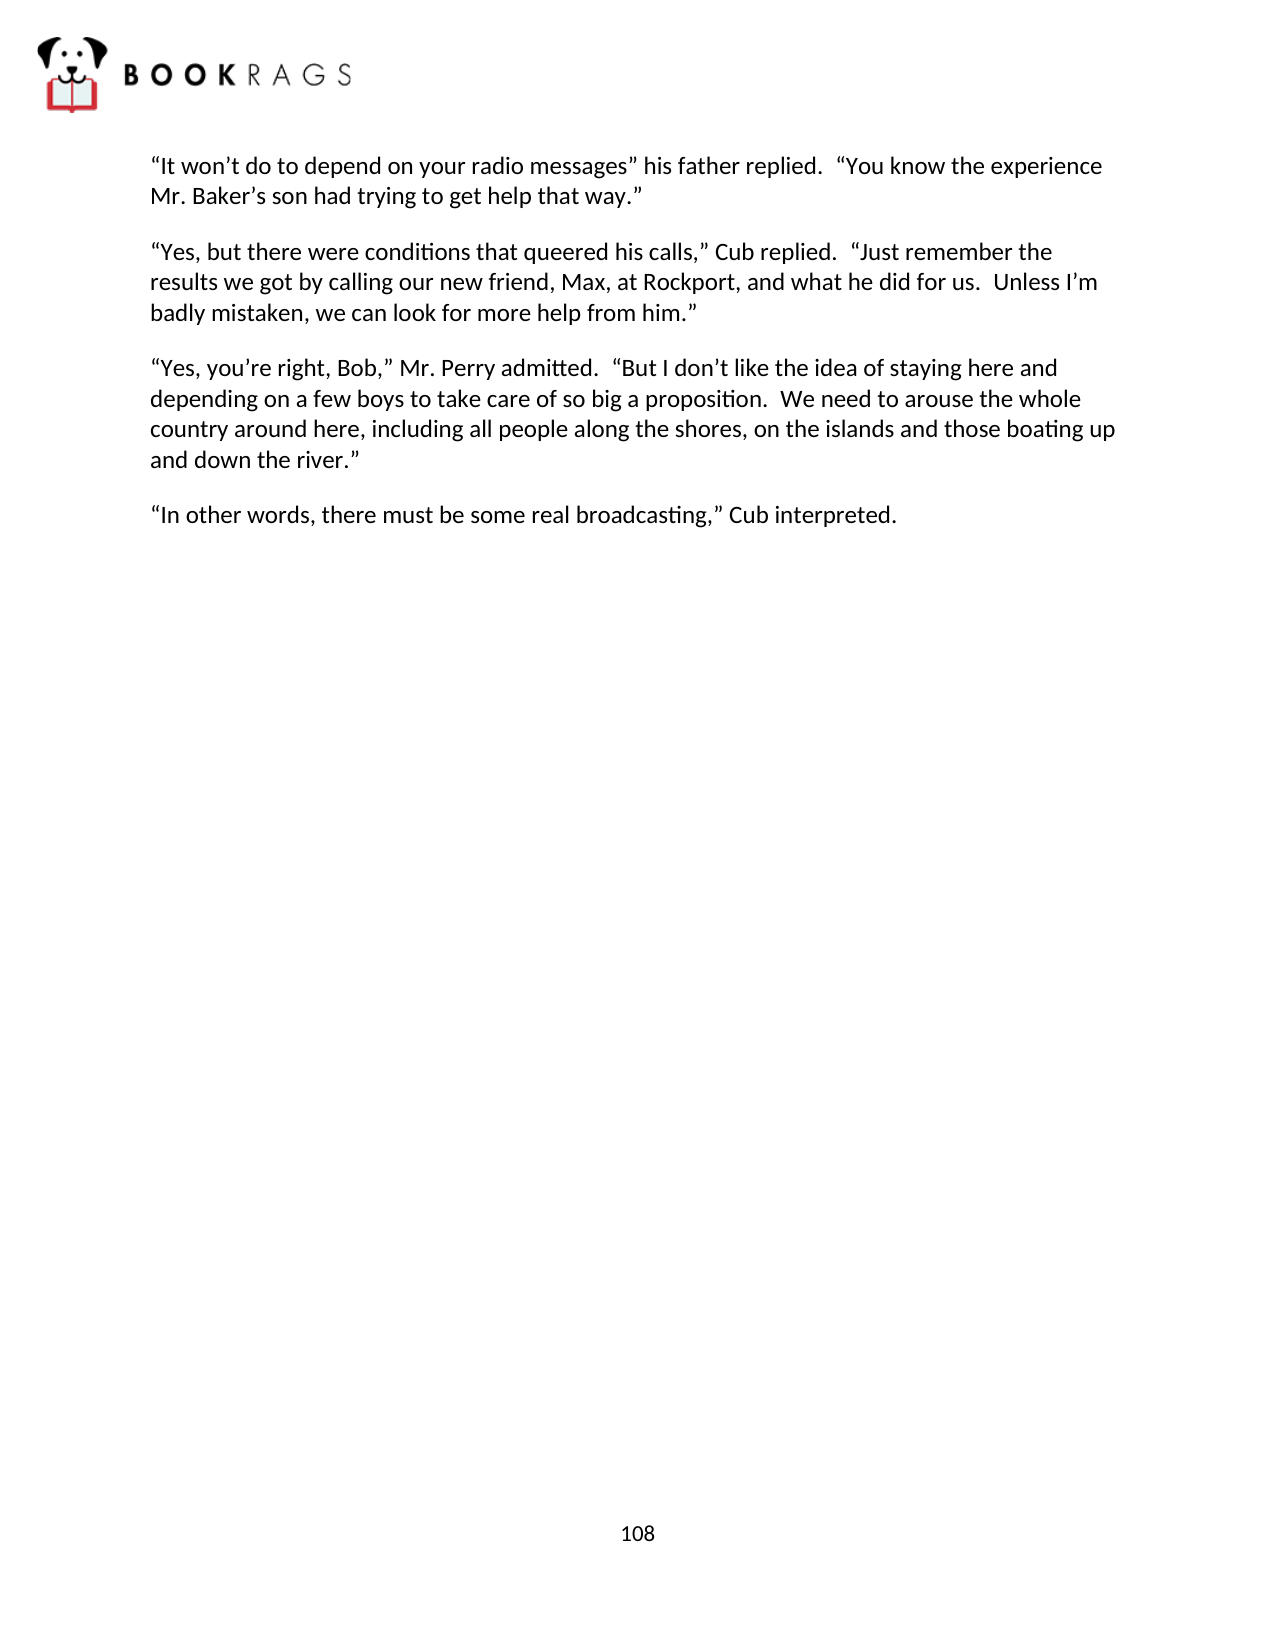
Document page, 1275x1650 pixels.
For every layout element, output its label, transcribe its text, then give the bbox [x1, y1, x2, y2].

text “It won’t do to depend on your radio messages” his father replied. “You know the experience Mr. Baker’s son had trying to get help that way.” [150, 150, 1125, 211]
picture [37, 37, 351, 113]
text “In other words, there must be some real broadcasting,” Cub interpreted. [150, 500, 1125, 530]
text “Yes, but there were conditions that queered his calls,” Cub replied. “Just remember the results we got by calling our new friend, Max, at Rockport, and what he did for us. Unless I’m badly mistaken, we can look for more help from him.” [150, 236, 1125, 328]
text “Yes, you’re right, Bob,” Mr. Perry admitted. “But I don’t like the idea of staying here and depending on a few boys to take care of so big a proposition. We need to arouse the whole country around here, including all people along the shores, on the islands and those boating up and down the river.” [150, 353, 1125, 475]
